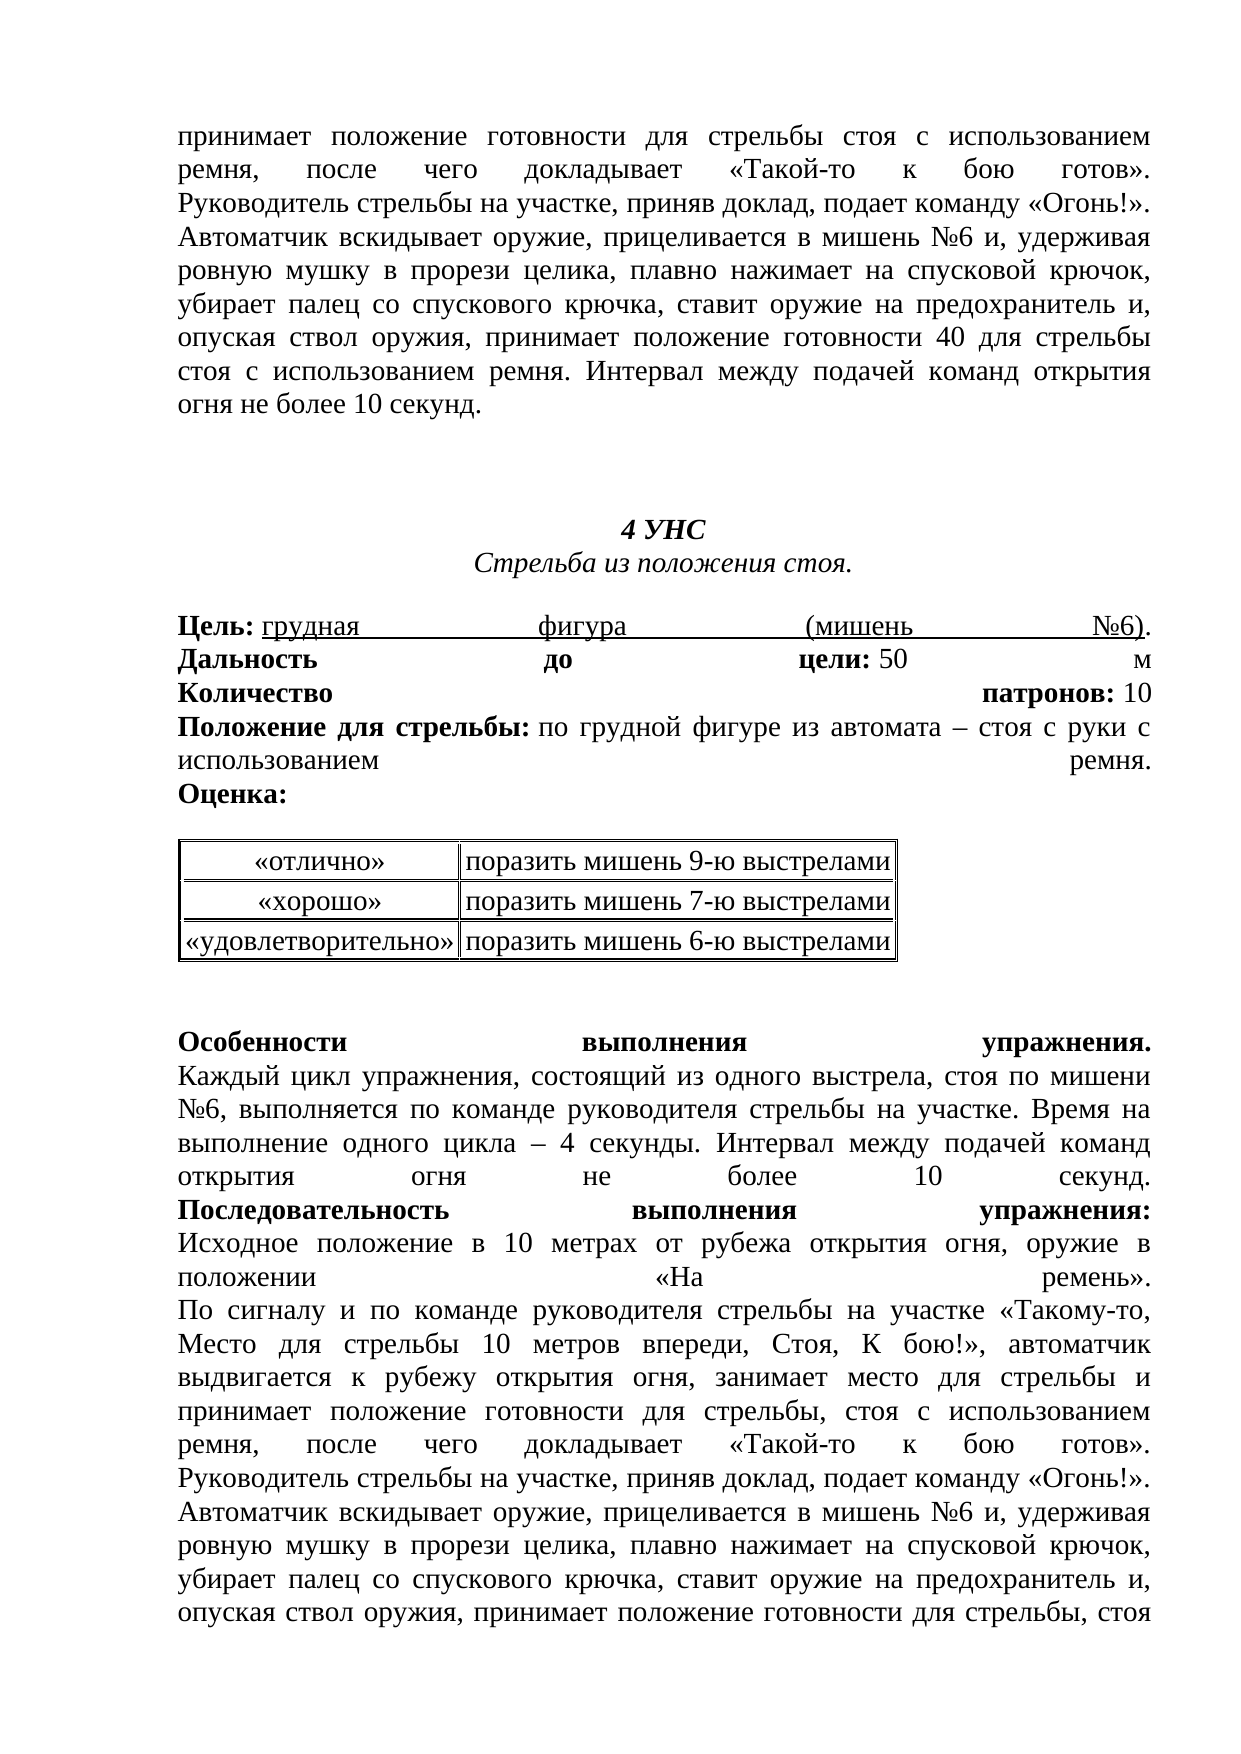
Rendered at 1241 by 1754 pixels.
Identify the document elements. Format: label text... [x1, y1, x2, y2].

table_header «отлично» [181, 842, 460, 878]
table_cell поразить мишень 6-ю выстрелами [460, 918, 895, 958]
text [177, 991, 1152, 1628]
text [177, 118, 1152, 420]
table_cell поразить мишень 7-ю выстрелами [461, 879, 895, 918]
table_cell «хорошо» [181, 879, 458, 918]
text 4 УНС Стрельба из положения стоя. [177, 512, 1152, 579]
text Цель: грудная фигура (мишень №6). Дальность до цели: 50 м Количество патронов: 10 Положение для стрельбы: по грудной фигуре из автомата – стоя с руки с использованием ремня. Оценка: [177, 608, 1152, 809]
table_cell «удовлетворительно» [181, 918, 460, 958]
table_header поразить мишень 9-ю выстрелами [460, 842, 895, 878]
